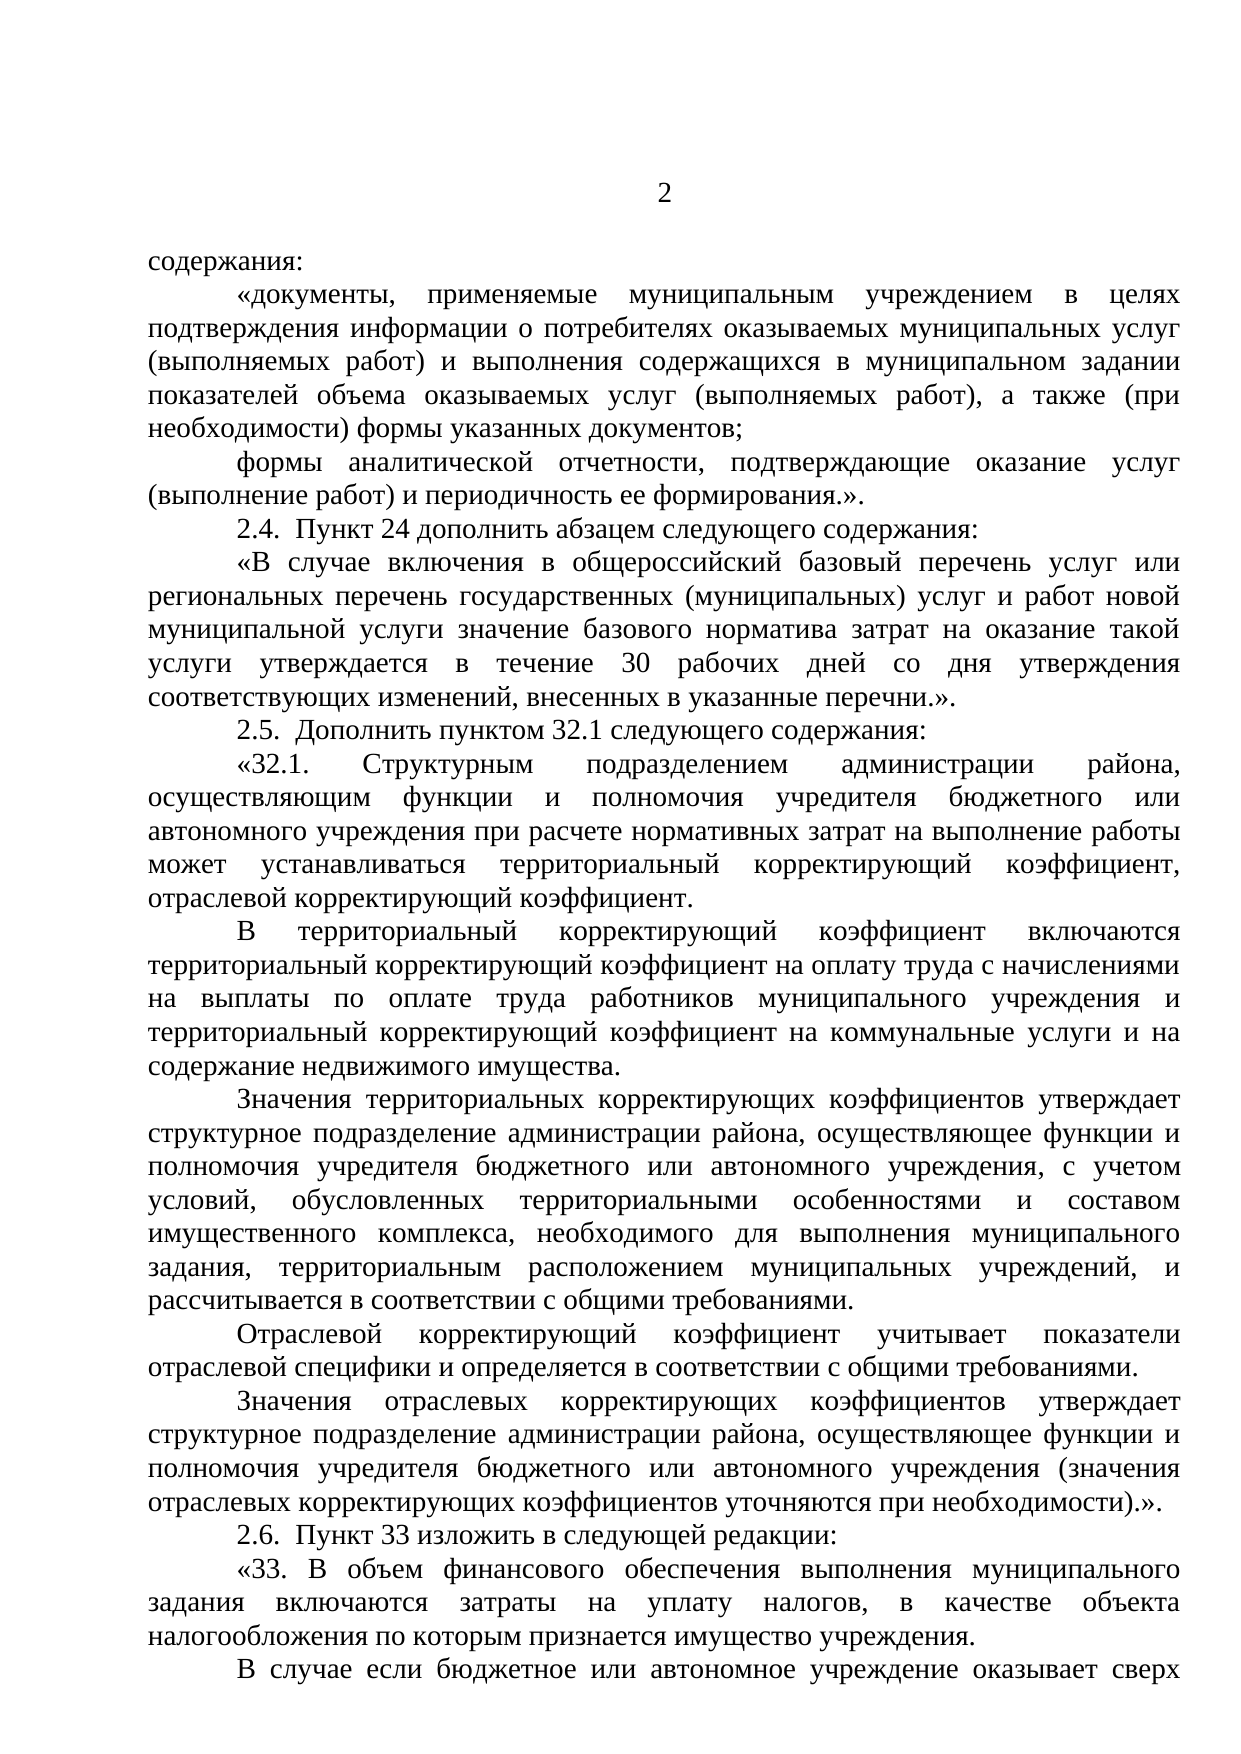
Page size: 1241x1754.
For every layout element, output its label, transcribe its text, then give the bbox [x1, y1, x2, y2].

list «В случае включения в общероссийский базовый перечень услуг или региональных перечень государственных (муниципальных) услуг и работ новой муниципальной услуги значение базового норматива затрат на оказание такой услуги утверждается в течение 30 рабочих дней со дня утверждения соответствующих изменений, внесенных в указанные перечни.». [148, 544, 1181, 712]
list Пункт 24 дополнить абзацем следующего содержания: [148, 511, 1181, 544]
list Значения территориальных корректирующих коэффициентов утверждает структурное подразделение администрации района, осуществляющее функции и полномочия учредителя бюджетного или автономного учреждения, с учетом условий, обусловленных территориальными особенностями и составом имущественного комплекса, необходимого для выполнения муниципального задания, территориальным расположением муниципальных учреждений, и рассчитывается в соответствии с общими требованиями. [148, 1081, 1181, 1316]
text «документы, применяемые муниципальным учреждением в целях подтверждения информации о потребителях оказываемых муниципальных услуг (выполняемых работ) и выполнения содержащихся в муниципальном задании показателей объема оказываемых услуг (выполняемых работ), а также (при необходимости) формы указанных документов; [148, 276, 1181, 444]
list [148, 243, 1181, 276]
list Значения отраслевых корректирующих коэффициентов утверждает структурное подразделение администрации района, осуществляющее функции и полномочия учредителя бюджетного или автономного учреждения (значения отраслевых корректирующих коэффициентов уточняются при необходимости).». [148, 1383, 1181, 1517]
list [148, 1651, 1181, 1685]
list В территориальный корректирующий коэффициент включаются территориальный корректирующий коэффициент на оплату труда с начислениями на выплаты по оплате труда работников муниципального учреждения и территориальный корректирующий коэффициент на коммунальные услуги и на содержание недвижимого имущества. [148, 913, 1181, 1081]
list Дополнить пунктом 32.1 следующего содержания: [148, 712, 1181, 746]
list «33. В объем финансового обеспечения выполнения муниципального задания включаются затраты на уплату налогов, в качестве объекта налогообложения по которым признается имущество учреждения. [148, 1551, 1181, 1651]
list Отраслевой корректирующий коэффициент учитывает показатели отраслевой специфики и определяется в соответствии с общими требованиями. [148, 1316, 1181, 1383]
list «32.1. Структурным подразделением администрации района, осуществляющим функции и полномочия учредителя бюджетного или автономного учреждения при расчете нормативных затрат на выполнение работы может устанавливаться территориальный корректирующий коэффициент, отраслевой корректирующий коэффициент. [148, 746, 1181, 913]
text формы аналитической отчетности, подтверждающие оказание услуг (выполнение работ) и периодичность ее формирования.». [148, 444, 1181, 511]
list Пункт 33 изложить в следующей редакции: [148, 1517, 1181, 1551]
